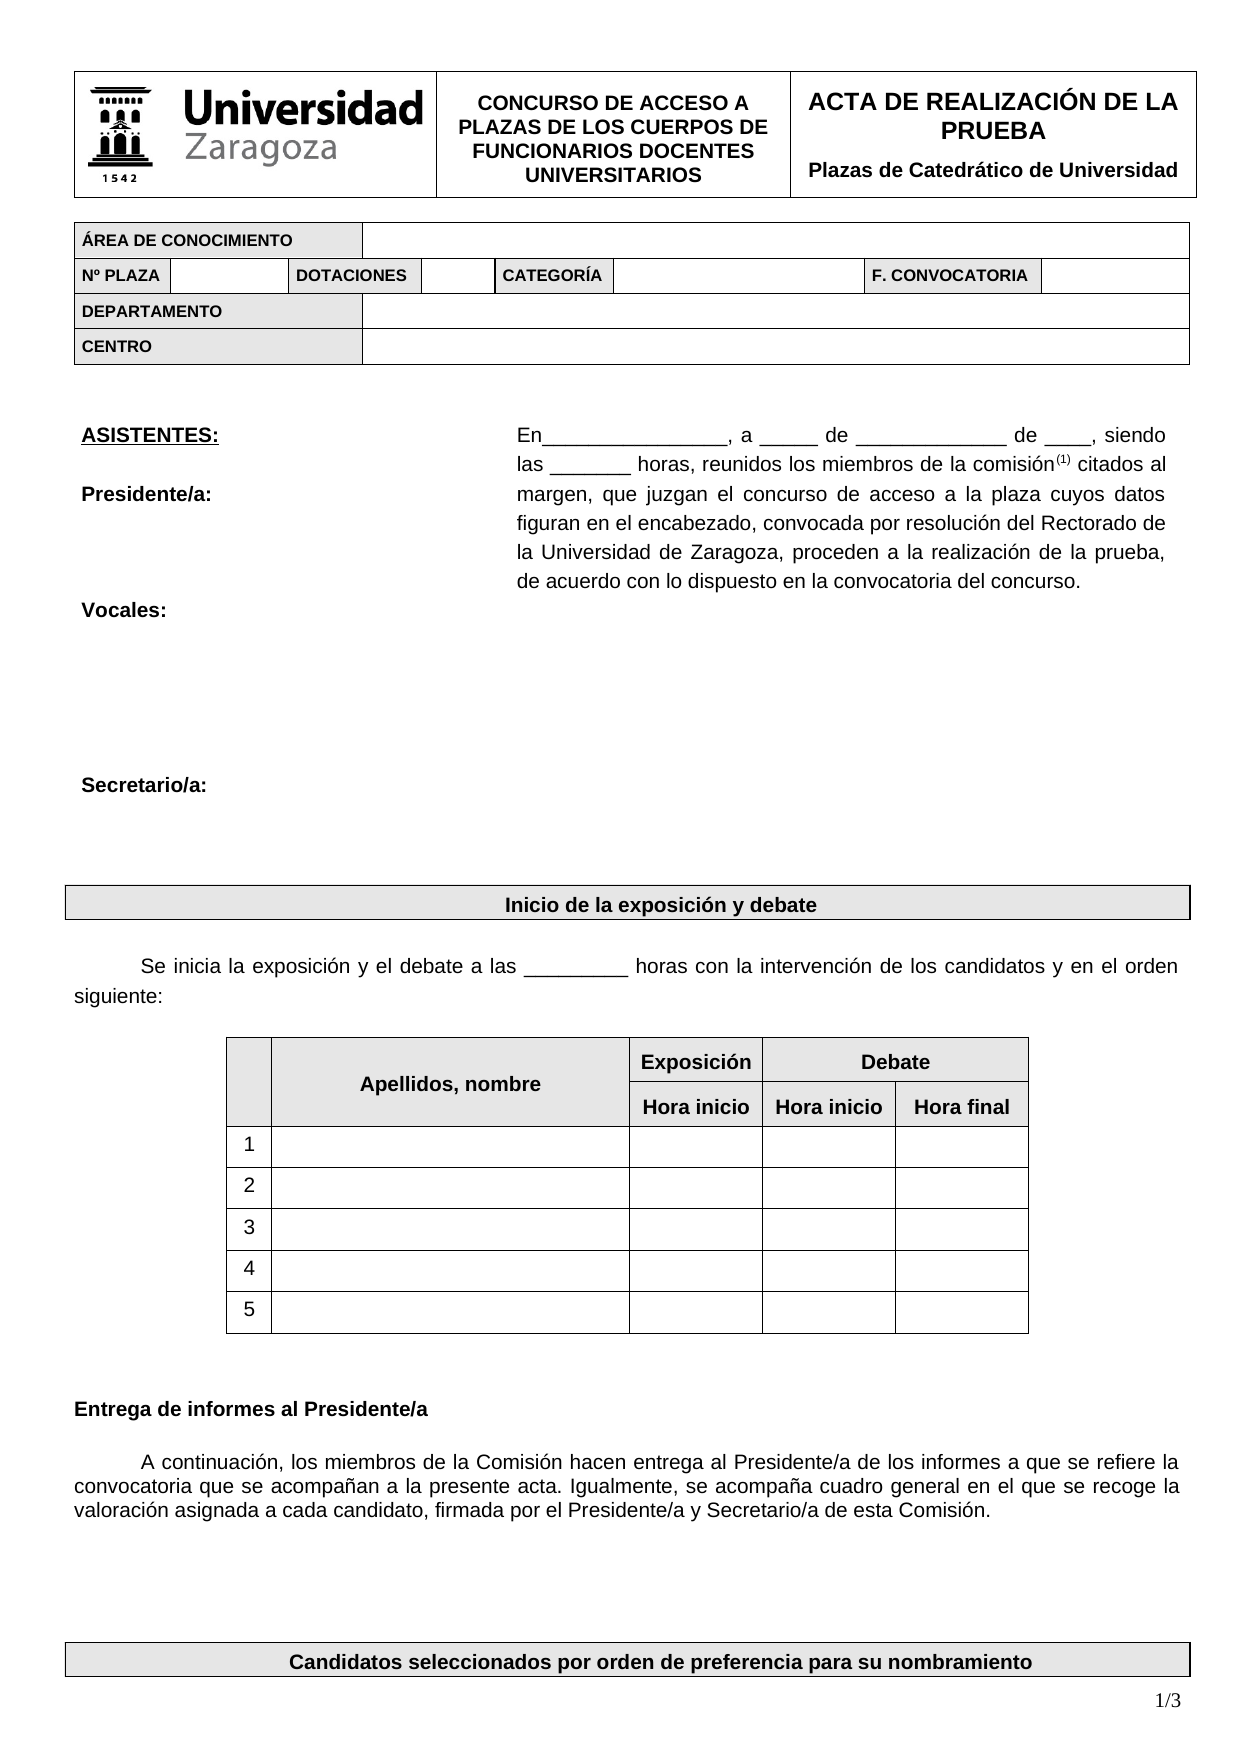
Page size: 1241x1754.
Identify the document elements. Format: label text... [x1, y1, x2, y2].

table_cell [763, 1168, 895, 1208]
table_header [227, 1038, 271, 1126]
table_cell [363, 329, 1189, 364]
table_header Debate [763, 1038, 1028, 1081]
text Se inicia la exposición y el debate a las _________ horas con la intervención de los candidatos y en el orden siguiente: [74, 949, 1181, 1007]
table_cell [896, 1251, 1028, 1291]
text Entrega de informes al Presidente/a [74, 1392, 1181, 1421]
table_cell Hora inicio [763, 1082, 895, 1126]
table_cell Hora inicio [630, 1082, 762, 1126]
table_cell [630, 1251, 762, 1291]
table_header [75, 72, 436, 197]
table_cell [272, 1168, 629, 1208]
table_cell [763, 1127, 895, 1167]
text Inicio de la exposición y debate [66, 886, 1189, 919]
table_cell [763, 1292, 895, 1332]
table_cell [763, 1251, 895, 1291]
table_cell CATEGORÍA [496, 259, 613, 293]
table_cell 1 [227, 1127, 271, 1167]
table_cell 4 [227, 1251, 271, 1291]
table_cell 3 [227, 1209, 271, 1250]
table_cell [272, 1209, 629, 1250]
table_cell [272, 1127, 629, 1167]
table_cell 2 [227, 1168, 271, 1208]
table_cell [896, 1168, 1028, 1208]
table_header Exposición [630, 1038, 762, 1081]
picture [88, 87, 423, 182]
table_cell [272, 1251, 629, 1291]
table_header ASISTENTES: Presidente/a: Vocales: Secretario/a: [81, 389, 509, 855]
text Candidatos seleccionados por orden de preferencia para su nombramiento [66, 1643, 1189, 1676]
table_cell DOTACIONES [289, 259, 421, 293]
table_cell [272, 1292, 629, 1332]
table_cell DEPARTAMENTO [75, 294, 362, 328]
table_cell F. CONVOCATORIA [865, 259, 1041, 293]
table_cell [363, 294, 1189, 328]
table_header En________________, a _____ de _____________ de ____, siendo las _______ horas, reunidos los miembros de la comisión(1) citados al margen, que juzgan el concurso de acceso a la plaza cuyos datos figuran en el encabezado, convocada por resolución del Rectorado de la Universidad de Zaragoza, proceden a la realización de la prueba, de acuerdo con lo dispuesto en la convocatoria del concurso. [509, 389, 1174, 855]
table_cell [896, 1209, 1028, 1250]
table_cell [171, 259, 288, 293]
table_cell [896, 1292, 1028, 1332]
table_cell [896, 1127, 1028, 1167]
table_header [363, 223, 1189, 257]
table_cell [422, 259, 494, 293]
table_header CONCURSO DE ACCESO A PLAZAS DE LOS CUERPOS DE FUNCIONARIOS DOCENTES UNIVERSITARIOS [437, 72, 790, 197]
table_cell [1042, 259, 1189, 293]
table_cell [630, 1127, 762, 1167]
table_header ÁREA DE CONOCIMIENTO [75, 223, 362, 257]
table_cell [763, 1209, 895, 1250]
table_cell [630, 1209, 762, 1250]
table_header ACTA DE REALIZACIÓN DE LA PRUEBA Plazas de Catedrático de Universidad [791, 72, 1196, 197]
table_header Apellidos, nombre [272, 1038, 629, 1126]
table_cell CENTRO [75, 329, 362, 364]
table_cell [614, 259, 864, 293]
table_cell Nº PLAZA [75, 259, 170, 293]
table_cell [630, 1168, 762, 1208]
table_cell 5 [227, 1292, 271, 1332]
table_cell [630, 1292, 762, 1332]
text A continuación, los miembros de la Comisión hacen entrega al Presidente/a de los informes a que se refiere la convocatoria que se acompañan a la presente acta. Igualmente, se acompaña cuadro general en el que se recoge la valoración asignada a cada candidato, firmada por el Presidente/a y Secretario/a de esta Comisión. [74, 1450, 1181, 1522]
table_cell Hora final [896, 1082, 1028, 1126]
